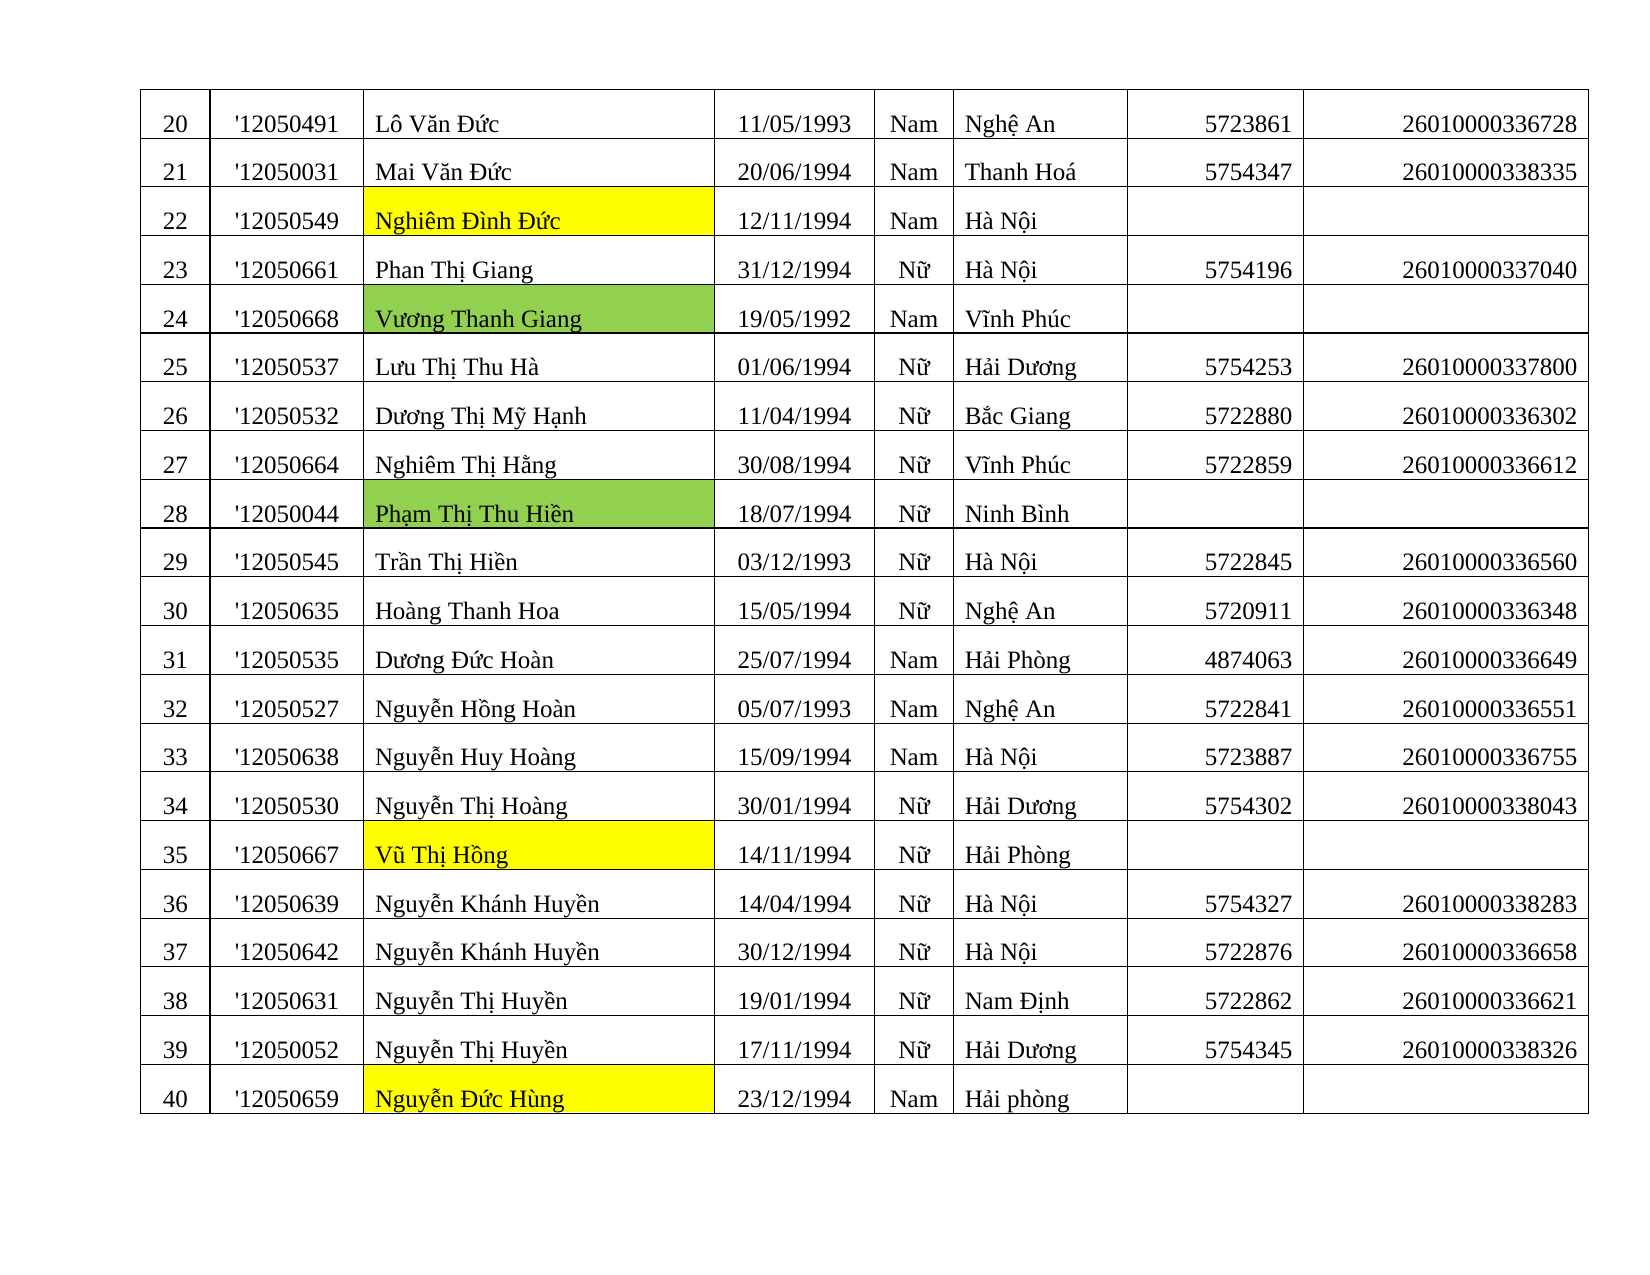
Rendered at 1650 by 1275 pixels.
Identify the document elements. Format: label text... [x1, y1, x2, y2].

table_cell 5720911 [1128, 577, 1303, 625]
table_cell 5754327 [1128, 870, 1303, 917]
table_cell Nữ [875, 821, 953, 869]
table_cell 5722880 [1128, 382, 1303, 430]
table_cell Thanh Hoá [954, 139, 1127, 186]
table_cell Nghiêm Thị Hằng [364, 431, 714, 479]
table_cell 14/04/1994 [715, 870, 874, 917]
table_cell 19/01/1994 [715, 967, 874, 1015]
table_cell 39 [141, 1016, 209, 1064]
table_cell 26010000338326 [1304, 1016, 1588, 1064]
table_cell 5722859 [1128, 431, 1303, 479]
table_cell Hoàng Thanh Hoa [364, 577, 714, 625]
table_cell Phan Thị Giang [364, 236, 714, 284]
table_cell Nam [875, 1065, 953, 1112]
table_cell [1304, 187, 1588, 235]
table_cell Nam Định [954, 967, 1127, 1015]
table_cell 31/12/1994 [715, 236, 874, 284]
table_cell 26010000337800 [1304, 334, 1588, 381]
table_cell Nguyễn Thị Huyền [364, 967, 714, 1015]
table_cell 26010000336612 [1304, 431, 1588, 479]
table_cell 5754345 [1128, 1016, 1303, 1064]
table_cell 15/09/1994 [715, 724, 874, 771]
table_cell 5722876 [1128, 919, 1303, 966]
table_cell '12050549 [211, 187, 363, 235]
table_cell Nam [875, 724, 953, 771]
table_cell 17/11/1994 [715, 1016, 874, 1064]
table_cell [1304, 821, 1588, 869]
table_cell 37 [141, 919, 209, 966]
table_cell 30 [141, 577, 209, 625]
table_cell '12050639 [211, 870, 363, 917]
table_cell 03/12/1993 [715, 529, 874, 576]
table_cell 31 [141, 626, 209, 674]
table_cell 30/12/1994 [715, 919, 874, 966]
table_cell '12050044 [211, 480, 363, 527]
table_cell Ninh Bình [954, 480, 1127, 527]
table_cell 26010000336621 [1304, 967, 1588, 1015]
table_cell Nam [875, 675, 953, 722]
table_cell Vương Thanh Giang [364, 285, 714, 332]
table_cell '12050537 [211, 334, 363, 381]
table_cell 5723887 [1128, 724, 1303, 771]
table_cell 28 [141, 480, 209, 527]
table_cell 30/08/1994 [715, 431, 874, 479]
table_cell Bắc Giang [954, 382, 1127, 430]
table_cell Hải Dương [954, 1016, 1127, 1064]
table_cell Nghệ An [954, 577, 1127, 625]
table_cell Nguyễn Huy Hoàng [364, 724, 714, 771]
table_cell Nữ [875, 772, 953, 820]
table_cell 26010000338335 [1304, 139, 1588, 186]
table_cell [1128, 1065, 1303, 1112]
table_cell 38 [141, 967, 209, 1015]
table_cell 40 [141, 1065, 209, 1112]
table_cell Hà Nội [954, 529, 1127, 576]
table_cell Vĩnh Phúc [954, 285, 1127, 332]
table_cell Hà Nội [954, 724, 1127, 771]
table_cell 33 [141, 724, 209, 771]
table_cell Nữ [875, 577, 953, 625]
table_cell 5754302 [1128, 772, 1303, 820]
table_cell '12050545 [211, 529, 363, 576]
table_cell 26010000336551 [1304, 675, 1588, 722]
table_cell 26010000336302 [1304, 382, 1588, 430]
table_cell Phạm Thị Thu Hiền [364, 480, 714, 527]
table_cell '12050631 [211, 967, 363, 1015]
table_cell [1304, 285, 1588, 332]
table_cell Hà Nội [954, 870, 1127, 917]
table_cell Nữ [875, 870, 953, 917]
table_cell Dương Thị Mỹ Hạnh [364, 382, 714, 430]
table_cell 5754196 [1128, 236, 1303, 284]
table_cell Hải Phòng [954, 626, 1127, 674]
table_cell Nam [875, 90, 953, 137]
table_cell '12050642 [211, 919, 363, 966]
table_cell 30/01/1994 [715, 772, 874, 820]
table_cell '12050532 [211, 382, 363, 430]
table_cell 26010000336755 [1304, 724, 1588, 771]
table_cell 5722862 [1128, 967, 1303, 1015]
table_cell 26010000336728 [1304, 90, 1588, 137]
table_cell '12050661 [211, 236, 363, 284]
table_cell Nữ [875, 529, 953, 576]
table_cell 5723861 [1128, 90, 1303, 137]
table_cell Hà Nội [954, 236, 1127, 284]
table_cell 20 [141, 90, 209, 137]
table_cell 20/06/1994 [715, 139, 874, 186]
table_cell Vĩnh Phúc [954, 431, 1127, 479]
table_cell 26 [141, 382, 209, 430]
table_cell Nam [875, 285, 953, 332]
table_cell Hải Dương [954, 772, 1127, 820]
table_cell Lưu Thị Thu Hà [364, 334, 714, 381]
table_cell Nguyễn Đức Hùng [364, 1065, 714, 1112]
table_cell 5722845 [1128, 529, 1303, 576]
table_cell Hải Phòng [954, 821, 1127, 869]
table_cell Nữ [875, 236, 953, 284]
table_cell Lô Văn Đức [364, 90, 714, 137]
table_cell Nguyễn Khánh Huyền [364, 919, 714, 966]
table_cell [1304, 480, 1588, 527]
table_cell 11/04/1994 [715, 382, 874, 430]
table_cell '12050667 [211, 821, 363, 869]
table_cell Nữ [875, 967, 953, 1015]
table_cell 32 [141, 675, 209, 722]
table_cell Hà Nội [954, 919, 1127, 966]
table_cell Nguyễn Hồng Hoàn [364, 675, 714, 722]
table_cell '12050052 [211, 1016, 363, 1064]
table_cell Vũ Thị Hồng [364, 821, 714, 869]
table_cell '12050664 [211, 431, 363, 479]
table_cell 26010000336348 [1304, 577, 1588, 625]
table_cell 23/12/1994 [715, 1065, 874, 1112]
table_cell Dương Đức Hoàn [364, 626, 714, 674]
table_cell [1128, 821, 1303, 869]
table_cell Nữ [875, 480, 953, 527]
table_cell 12/11/1994 [715, 187, 874, 235]
table_cell 5754347 [1128, 139, 1303, 186]
table_cell '12050535 [211, 626, 363, 674]
table_cell 21 [141, 139, 209, 186]
table_cell 23 [141, 236, 209, 284]
table_cell '12050638 [211, 724, 363, 771]
table_cell '12050635 [211, 577, 363, 625]
table_cell 27 [141, 431, 209, 479]
table_cell Nam [875, 187, 953, 235]
table_cell 26010000336658 [1304, 919, 1588, 966]
table_cell 19/05/1992 [715, 285, 874, 332]
table_cell Nữ [875, 919, 953, 966]
table_cell Trần Thị Hiền [364, 529, 714, 576]
table_cell [1128, 187, 1303, 235]
table_cell Mai Văn Đức [364, 139, 714, 186]
table_cell [1128, 285, 1303, 332]
table_cell Nguyễn Thị Huyền [364, 1016, 714, 1064]
table_cell 26010000338283 [1304, 870, 1588, 917]
table_cell Hà Nội [954, 187, 1127, 235]
table_cell 36 [141, 870, 209, 917]
table_cell Nguyễn Khánh Huyền [364, 870, 714, 917]
table_cell 5754253 [1128, 334, 1303, 381]
table_cell 26010000336649 [1304, 626, 1588, 674]
table_cell Nữ [875, 382, 953, 430]
table_cell '12050659 [211, 1065, 363, 1112]
table_cell 11/05/1993 [715, 90, 874, 137]
table_cell 18/07/1994 [715, 480, 874, 527]
table_cell Nữ [875, 1016, 953, 1064]
table_cell Nghệ An [954, 675, 1127, 722]
table_cell 25 [141, 334, 209, 381]
table_cell 05/07/1993 [715, 675, 874, 722]
table_cell 24 [141, 285, 209, 332]
table_cell 4874063 [1128, 626, 1303, 674]
table_cell '12050530 [211, 772, 363, 820]
table_cell 26010000338043 [1304, 772, 1588, 820]
table_cell 22 [141, 187, 209, 235]
table_cell Hải phòng [954, 1065, 1127, 1112]
table_cell 29 [141, 529, 209, 576]
table_cell Nam [875, 139, 953, 186]
table_cell '12050668 [211, 285, 363, 332]
table_cell Hải Dương [954, 334, 1127, 381]
table_cell 01/06/1994 [715, 334, 874, 381]
table_cell '12050491 [211, 90, 363, 137]
table_cell 5722841 [1128, 675, 1303, 722]
table_cell 35 [141, 821, 209, 869]
table_cell '12050527 [211, 675, 363, 722]
table_cell 25/07/1994 [715, 626, 874, 674]
table_cell 26010000336560 [1304, 529, 1588, 576]
table_cell Nam [875, 626, 953, 674]
table_cell 14/11/1994 [715, 821, 874, 869]
table_cell Nghiêm Đình Đức [364, 187, 714, 235]
table_cell 15/05/1994 [715, 577, 874, 625]
table_cell [1304, 1065, 1588, 1112]
table_cell Nữ [875, 431, 953, 479]
table_cell Nguyễn Thị Hoàng [364, 772, 714, 820]
table_cell 34 [141, 772, 209, 820]
table_cell [1128, 480, 1303, 527]
table_cell 26010000337040 [1304, 236, 1588, 284]
table_cell Nghệ An [954, 90, 1127, 137]
table_cell '12050031 [211, 139, 363, 186]
table_cell Nữ [875, 334, 953, 381]
